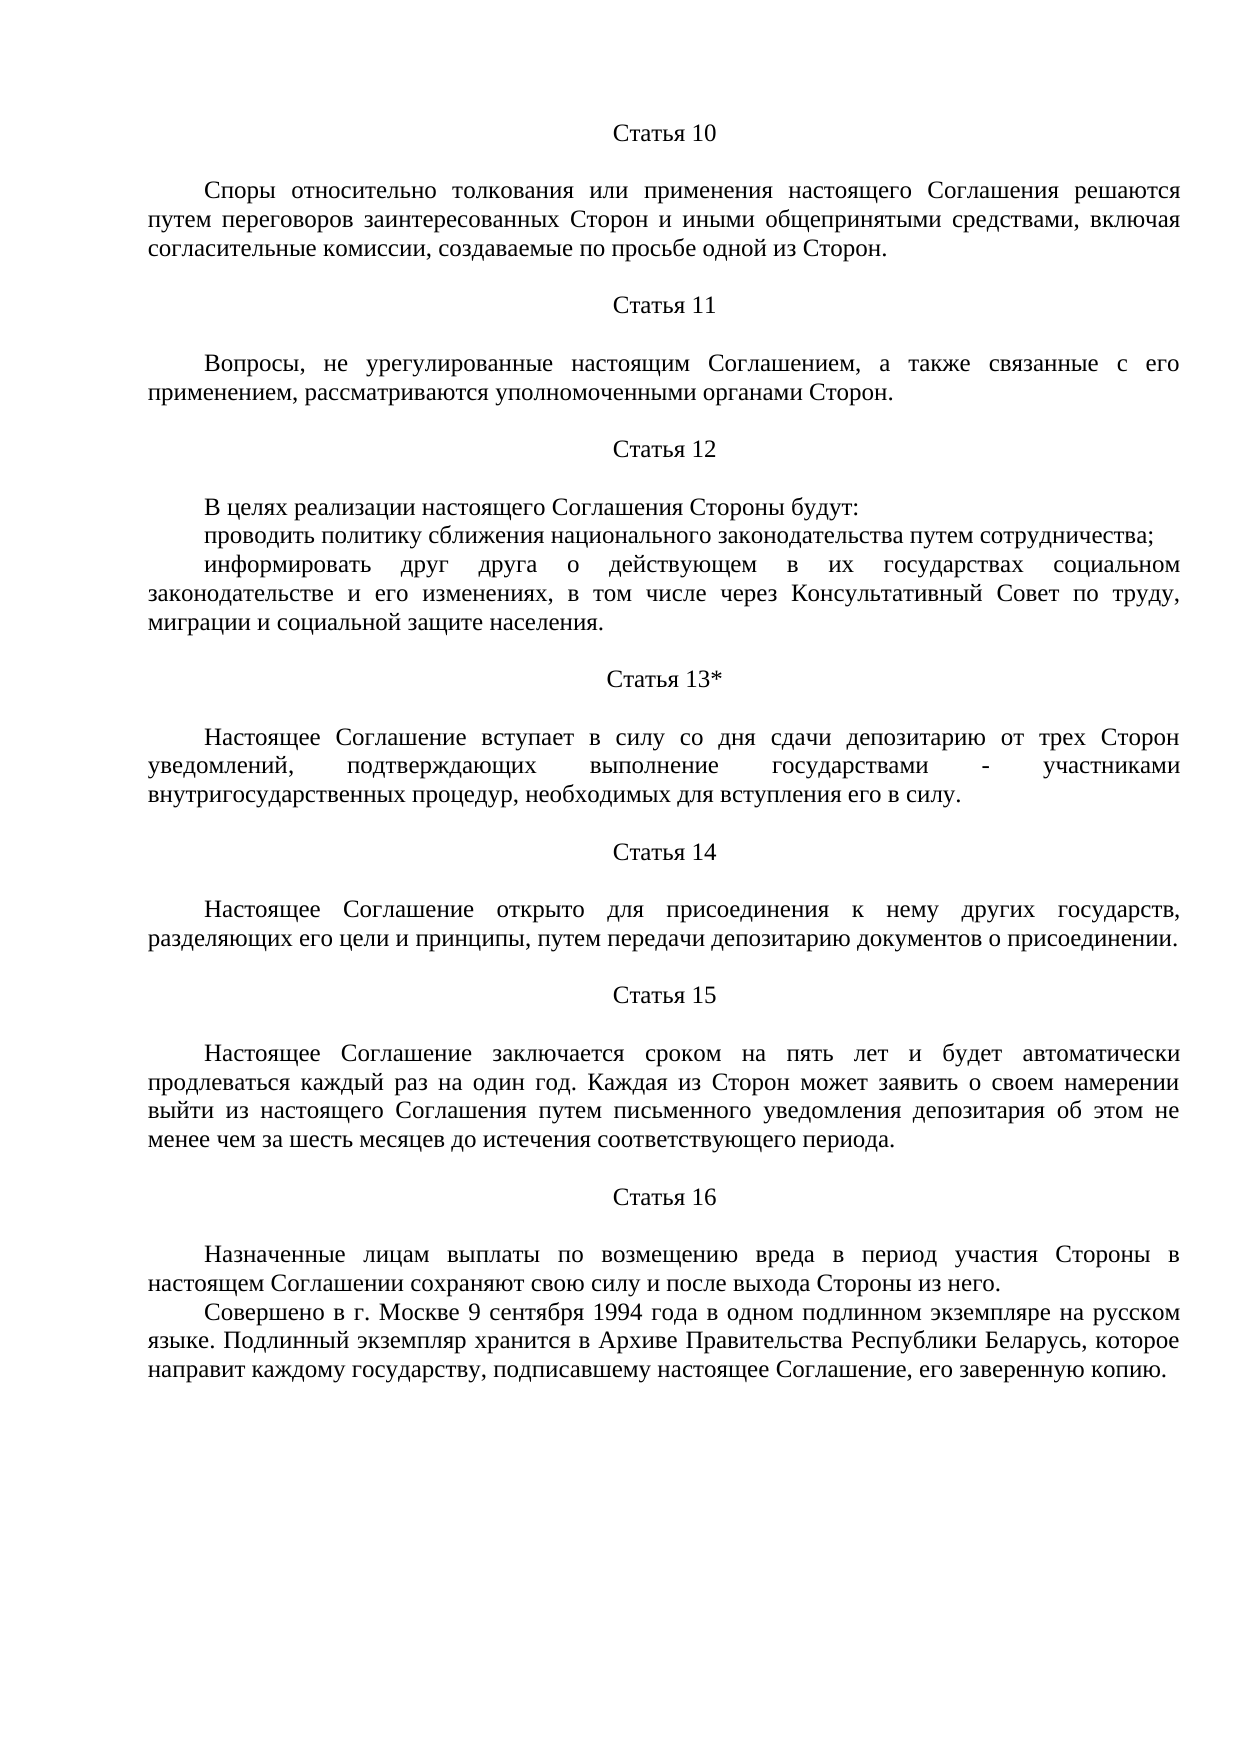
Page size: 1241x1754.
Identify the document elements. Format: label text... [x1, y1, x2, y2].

text Статья 12 [148, 434, 1181, 463]
text Статья 14 [148, 837, 1181, 866]
text Статья 15 [148, 981, 1181, 1009]
text Назначенные лицам выплаты по возмещению вреда в период участия Стороны в настоящем Соглашении сохраняют свою силу и после выхода Стороны из него. [148, 1239, 1181, 1297]
text Настоящее Соглашение вступает в силу со дня сдачи депозитарию от трех Сторон уведомлений, подтверждающих выполнение государствами - участниками внутригосударственных процедур, необходимых для вступления его в силу. [148, 722, 1181, 808]
text Споры относительно толкования или применения настоящего Соглашения решаются путем переговоров заинтересованных Сторон и иными общепринятыми средствами, включая согласительные комиссии, создаваемые по просьбе одной из Сторон. [148, 176, 1181, 262]
text информировать друг друга о действующем в их государствах социальном законодательстве и его изменениях, в том числе через Консультативный Совет по труду, миграции и социальной защите населения. [148, 549, 1181, 636]
text Статья 13* [148, 664, 1181, 693]
text Статья 11 [148, 291, 1181, 319]
text Статья 16 [148, 1182, 1181, 1211]
text Настоящее Соглашение открыто для присоединения к нему других государств, разделяющих его цели и принципы, путем передачи депозитарию документов о присоединении. [148, 894, 1181, 952]
text Вопросы, не урегулированные настоящим Соглашением, а также связанные с его применением, рассматриваются уполномоченными органами Сторон. [148, 348, 1181, 406]
text Статья 10 [148, 118, 1181, 147]
text Совершено в г. Москве 9 сентября 1994 года в одном подлинном экземпляре на русском языке. Подлинный экземпляр хранится в Архиве Правительства Республики Беларусь, которое направит каждому государству, подписавшему настоящее Соглашение, его заверенную копию. [148, 1297, 1181, 1383]
text Настоящее Соглашение заключается сроком на пять лет и будет автоматически продлеваться каждый раз на один год. Каждая из Сторон может заявить о своем намерении выйти из настоящего Соглашения путем письменного уведомления депозитария об этом не менее чем за шесть месяцев до истечения соответствующего периода. [148, 1038, 1181, 1153]
text В целях реализации настоящего Соглашения Стороны будут: [148, 492, 1181, 521]
text проводить политику сближения национального законодательства путем сотрудничества; [148, 521, 1181, 549]
